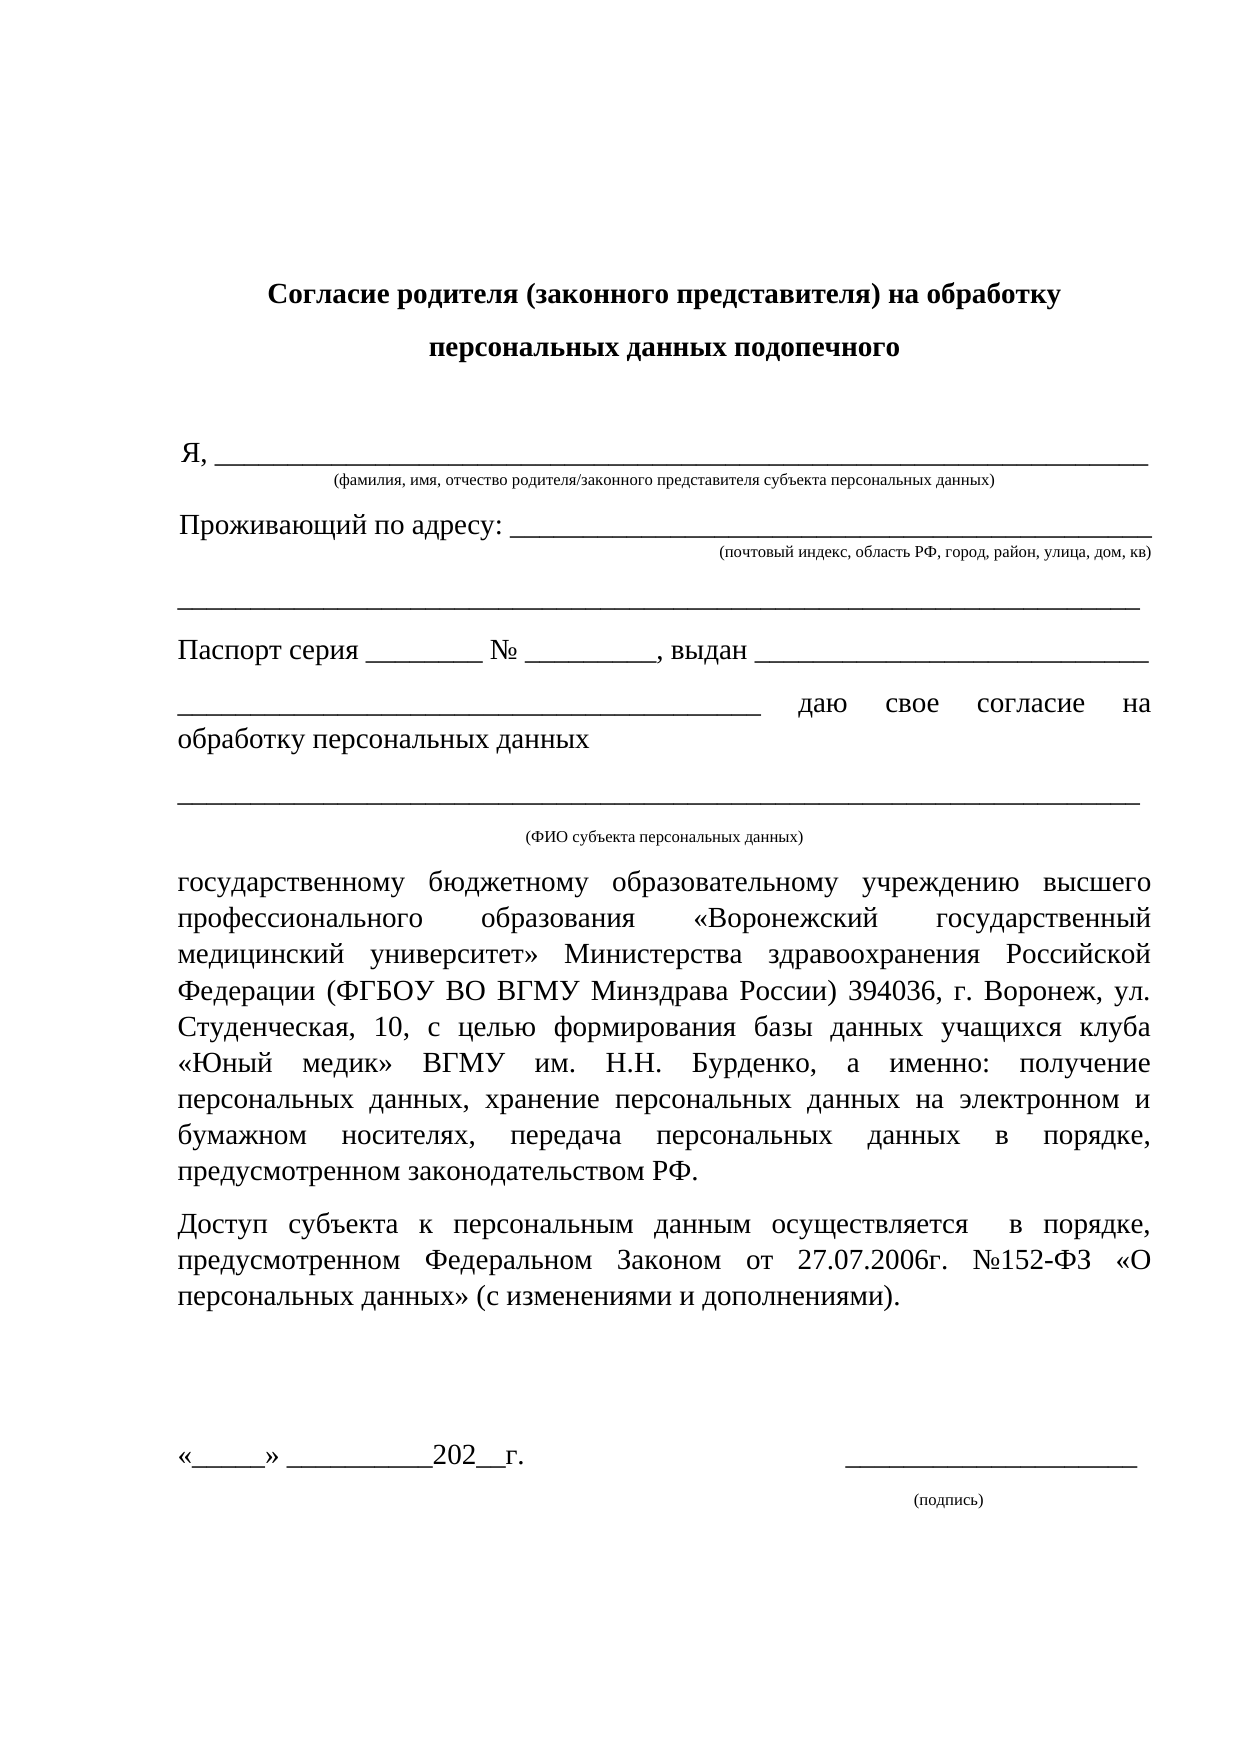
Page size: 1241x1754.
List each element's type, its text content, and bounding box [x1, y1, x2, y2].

text Я, ________________________________________________________________ (фамилия, имя, отчество родителя/законного представителя субъекта персональных данных) [177, 435, 1152, 489]
text Согласие родителя (законного представителя) на обработку [177, 277, 1152, 310]
text персональных данных подопечного [177, 329, 1152, 363]
text государственному бюджетному образовательному учреждению высшего профессионального образования «Воронежский государственный медицинский университет» Министерства здравоохранения Российской Федерации (ФГБОУ ВО ВГМУ Минздрава России) 394036, г. Воронеж, ул. Студенческая, 10, с целью формирования базы данных учащихся клуба «Юный медик» ВГМУ им. Н.Н. Бурденко, а именно: получение персональных данных, хранение персональных данных на электронном и бумажном носителях, передача персональных данных в порядке, предусмотренном законодательством РФ. [177, 864, 1152, 1187]
text ________________________________________ даю свое согласие на обработку персональных данных [177, 685, 1152, 755]
text Проживающий по адресу: ____________________________________________ (почтовый индекс, область РФ, город, район, улица, дом, кв) [177, 507, 1152, 561]
text (ФИО субъекта персональных данных) [177, 827, 1152, 846]
text __________________________________________________________________ [177, 579, 1152, 613]
text Доступ субъекта к персональным данным осуществляется в порядке, предусмотренном Федеральном Законом от 27.07.2006г. №152-ФЗ «О персональных данных» (с изменениями и дополнениями). [177, 1206, 1152, 1312]
text __________________________________________________________________ [177, 774, 1152, 808]
text Паспорт серия ________ № _________, выдан ___________________________ [177, 632, 1152, 666]
text (подпись) [177, 1490, 1152, 1509]
text «_____» __________202__г. ____________________ [177, 1437, 1152, 1471]
